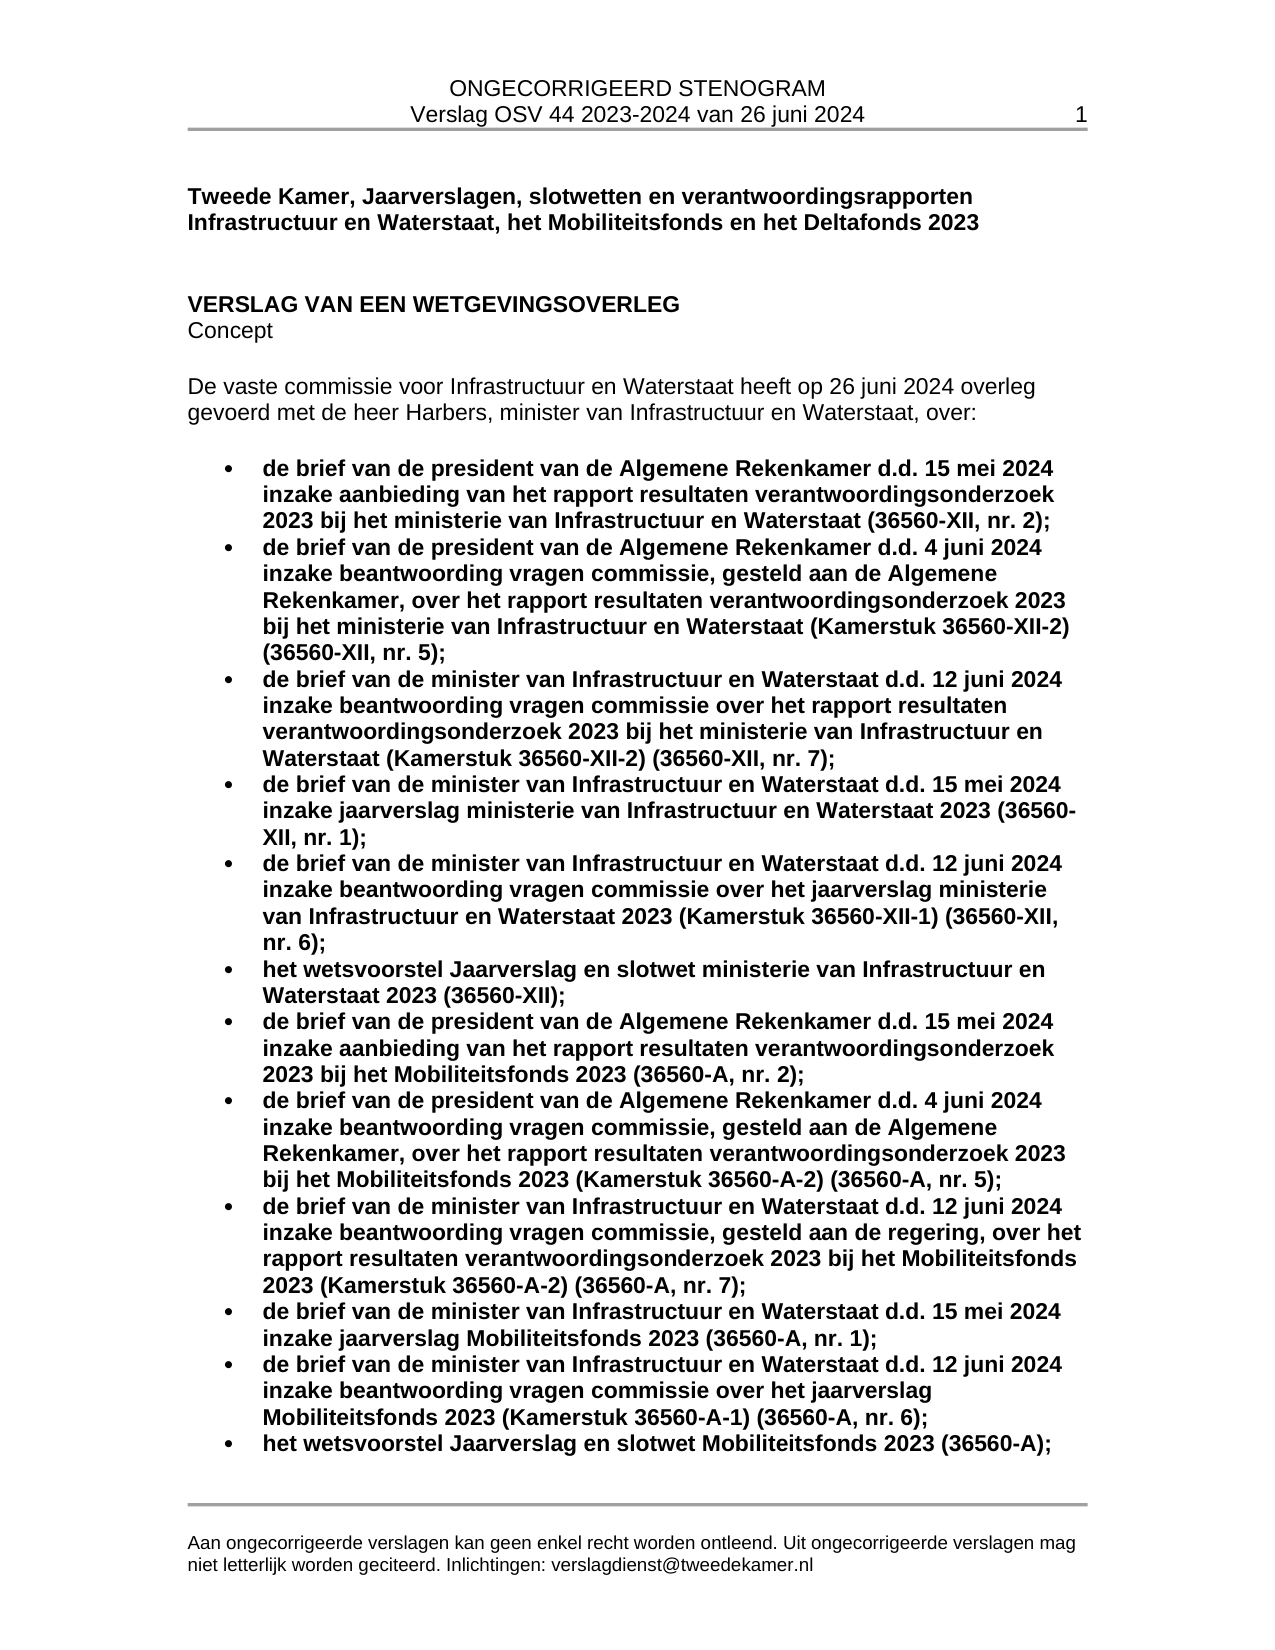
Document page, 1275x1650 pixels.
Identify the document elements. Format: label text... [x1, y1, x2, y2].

list de brief van de minister van Infrastructuur en Waterstaat d.d. 15 mei 2024 inzake jaarverslag ministerie van Infrastructuur en Waterstaat 2023 (36560-XII, nr. 1); [225, 771, 1087, 850]
list de brief van de minister van Infrastructuur en Waterstaat d.d. 15 mei 2024 inzake jaarverslag Mobiliteitsfonds 2023 (36560-A, nr. 1); [225, 1298, 1087, 1351]
list de brief van de minister van Infrastructuur en Waterstaat d.d. 12 juni 2024 inzake beantwoording vragen commissie over het jaarverslag ministerie van Infrastructuur en Waterstaat 2023 (Kamerstuk 36560-XII-1) (36560-XII, nr. 6); [225, 850, 1087, 956]
text Tweede Kamer, Jaarverslagen, slotwetten en verantwoordingsrapporten Infrastructuur en Waterstaat, het Mobiliteitsfonds en het Deltafonds 2023 [187, 156, 1087, 236]
list de brief van de president van de Algemene Rekenkamer d.d. 15 mei 2024 inzake aanbieding van het rapport resultaten verantwoordingsonderzoek 2023 bij het ministerie van Infrastructuur en Waterstaat (36560-XII, nr. 2); [225, 455, 1087, 534]
list de brief van de minister van Infrastructuur en Waterstaat d.d. 12 juni 2024 inzake beantwoording vragen commissie over het rapport resultaten verantwoordingsonderzoek 2023 bij het ministerie van Infrastructuur en Waterstaat (Kamerstuk 36560-XII-2) (36560-XII, nr. 7); [225, 666, 1087, 771]
list de brief van de president van de Algemene Rekenkamer d.d. 4 juni 2024 inzake beantwoording vragen commissie, gesteld aan de Algemene Rekenkamer, over het rapport resultaten verantwoordingsonderzoek 2023 bij het Mobiliteitsfonds 2023 (Kamerstuk 36560-A-2) (36560-A, nr. 5); [225, 1087, 1087, 1193]
list de brief van de president van de Algemene Rekenkamer d.d. 4 juni 2024 inzake beantwoording vragen commissie, gesteld aan de Algemene Rekenkamer, over het rapport resultaten verantwoordingsonderzoek 2023 bij het ministerie van Infrastructuur en Waterstaat (Kamerstuk 36560-XII-2) (36560-XII, nr. 5); [225, 534, 1087, 666]
text De vaste commissie voor Infrastructuur en Waterstaat heeft op 26 juni 2024 overleg gevoerd met de heer Harbers, minister van Infrastructuur en Waterstaat, over: [187, 373, 1087, 426]
list het wetsvoorstel Jaarverslag en slotwet Mobiliteitsfonds 2023 (36560-A); [225, 1430, 1087, 1456]
list het wetsvoorstel Jaarverslag en slotwet ministerie van Infrastructuur en Waterstaat 2023 (36560-XII); [225, 956, 1087, 1008]
list de brief van de minister van Infrastructuur en Waterstaat d.d. 12 juni 2024 inzake beantwoording vragen commissie, gesteld aan de regering, over het rapport resultaten verantwoordingsonderzoek 2023 bij het Mobiliteitsfonds 2023 (Kamerstuk 36560-A-2) (36560-A, nr. 7); [225, 1193, 1087, 1298]
text VERSLAG VAN EEN WETGEVINGSOVERLEG Concept [187, 265, 1087, 344]
list de brief van de president van de Algemene Rekenkamer d.d. 15 mei 2024 inzake aanbieding van het rapport resultaten verantwoordingsonderzoek 2023 bij het Mobiliteitsfonds 2023 (36560-A, nr. 2); [225, 1008, 1087, 1087]
list de brief van de minister van Infrastructuur en Waterstaat d.d. 12 juni 2024 inzake beantwoording vragen commissie over het jaarverslag Mobiliteitsfonds 2023 (Kamerstuk 36560-A-1) (36560-A, nr. 6); [225, 1351, 1087, 1430]
